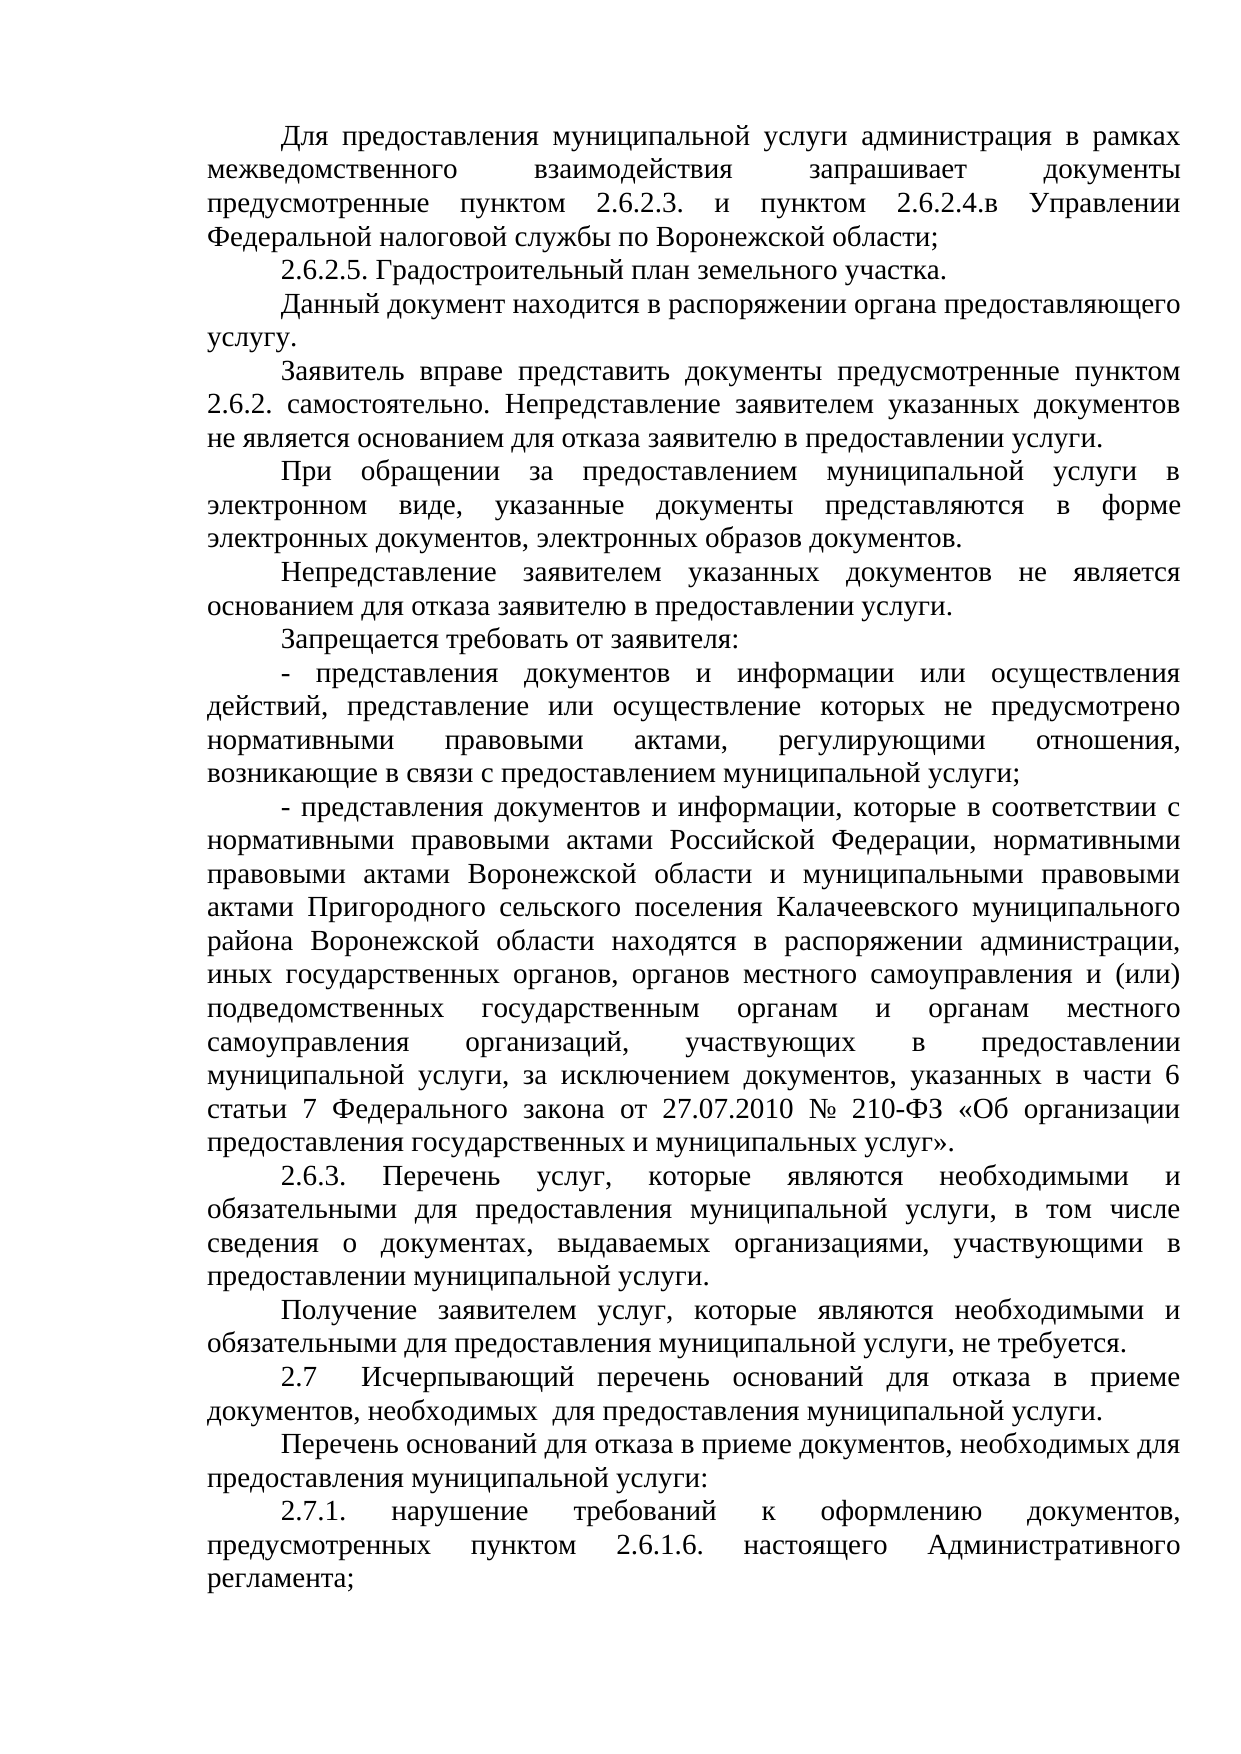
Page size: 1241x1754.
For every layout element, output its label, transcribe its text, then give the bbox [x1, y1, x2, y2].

text 2.6.2.5. Градостроительный план земельного участка. [207, 252, 1181, 286]
text - представления документов и информации, которые в соответствии с нормативными правовыми актами Российской Федерации, нормативными правовыми актами Воронежской области и муниципальными правовыми актами Пригородного сельского поселения Калачеевского муниципального района Воронежской области находятся в распоряжении администрации, иных государственных органов, органов местного самоуправления и (или) подведомственных государственным органам и органам местного самоуправления организаций, участвующих в предоставлении муниципальной услуги, за исключением документов, указанных в части 6 статьи 7 Федерального закона от 27.07.2010 № 210-ФЗ «Об организации предоставления государственных и муниципальных услуг». [207, 789, 1181, 1158]
text - представления документов и информации или осуществления действий, представление или осуществление которых не предусмотрено нормативными правовыми актами, регулирующими отношения, возникающие в связи с предоставлением муниципальной услуги; [207, 655, 1181, 789]
text Перечень оснований для отказа в приеме документов, необходимых для предоставления муниципальной услуги: [207, 1426, 1181, 1493]
text Непредставление заявителем указанных документов не является основанием для отказа заявителю в предоставлении услуги. [207, 554, 1181, 621]
text Запрещается требовать от заявителя: [207, 621, 1181, 655]
text Заявитель вправе представить документы предусмотренные пунктом 2.6.2. самостоятельно. Непредставление заявителем указанных документов не является основанием для отказа заявителю в предоставлении услуги. [207, 353, 1181, 453]
text Получение заявителем услуг, которые являются необходимыми и обязательными для предоставления муниципальной услуги, не требуется. [207, 1292, 1181, 1359]
text 2.6.3. Перечень услуг, которые являются необходимыми и обязательными для предоставления муниципальной услуги, в том числе сведения о документах, выдаваемых организациями, участвующими в предоставлении муниципальной услуги. [207, 1158, 1181, 1292]
text Для предоставления муниципальной услуги администрация в рамках межведомственного взаимодействия запрашивает документы предусмотренные пунктом 2.6.2.3. и пунктом 2.6.2.4.в Управлении Федеральной налоговой службы по Воронежской области; [207, 118, 1181, 252]
text При обращении за предоставлением муниципальной услуги в электронном виде, указанные документы представляются в форме электронных документов, электронных образов документов. [207, 453, 1181, 554]
text Данный документ находится в распоряжении органа предоставляющего услугу. [207, 286, 1181, 353]
list 2.7.1. нарушение требований к оформлению документов, предусмотренных пунктом 2.6.1.6. настоящего Административного регламента; [207, 1493, 1181, 1594]
list Исчерпывающий перечень оснований для отказа в приеме документов, необходимых для предоставления муниципальной услуги. [207, 1359, 1181, 1426]
